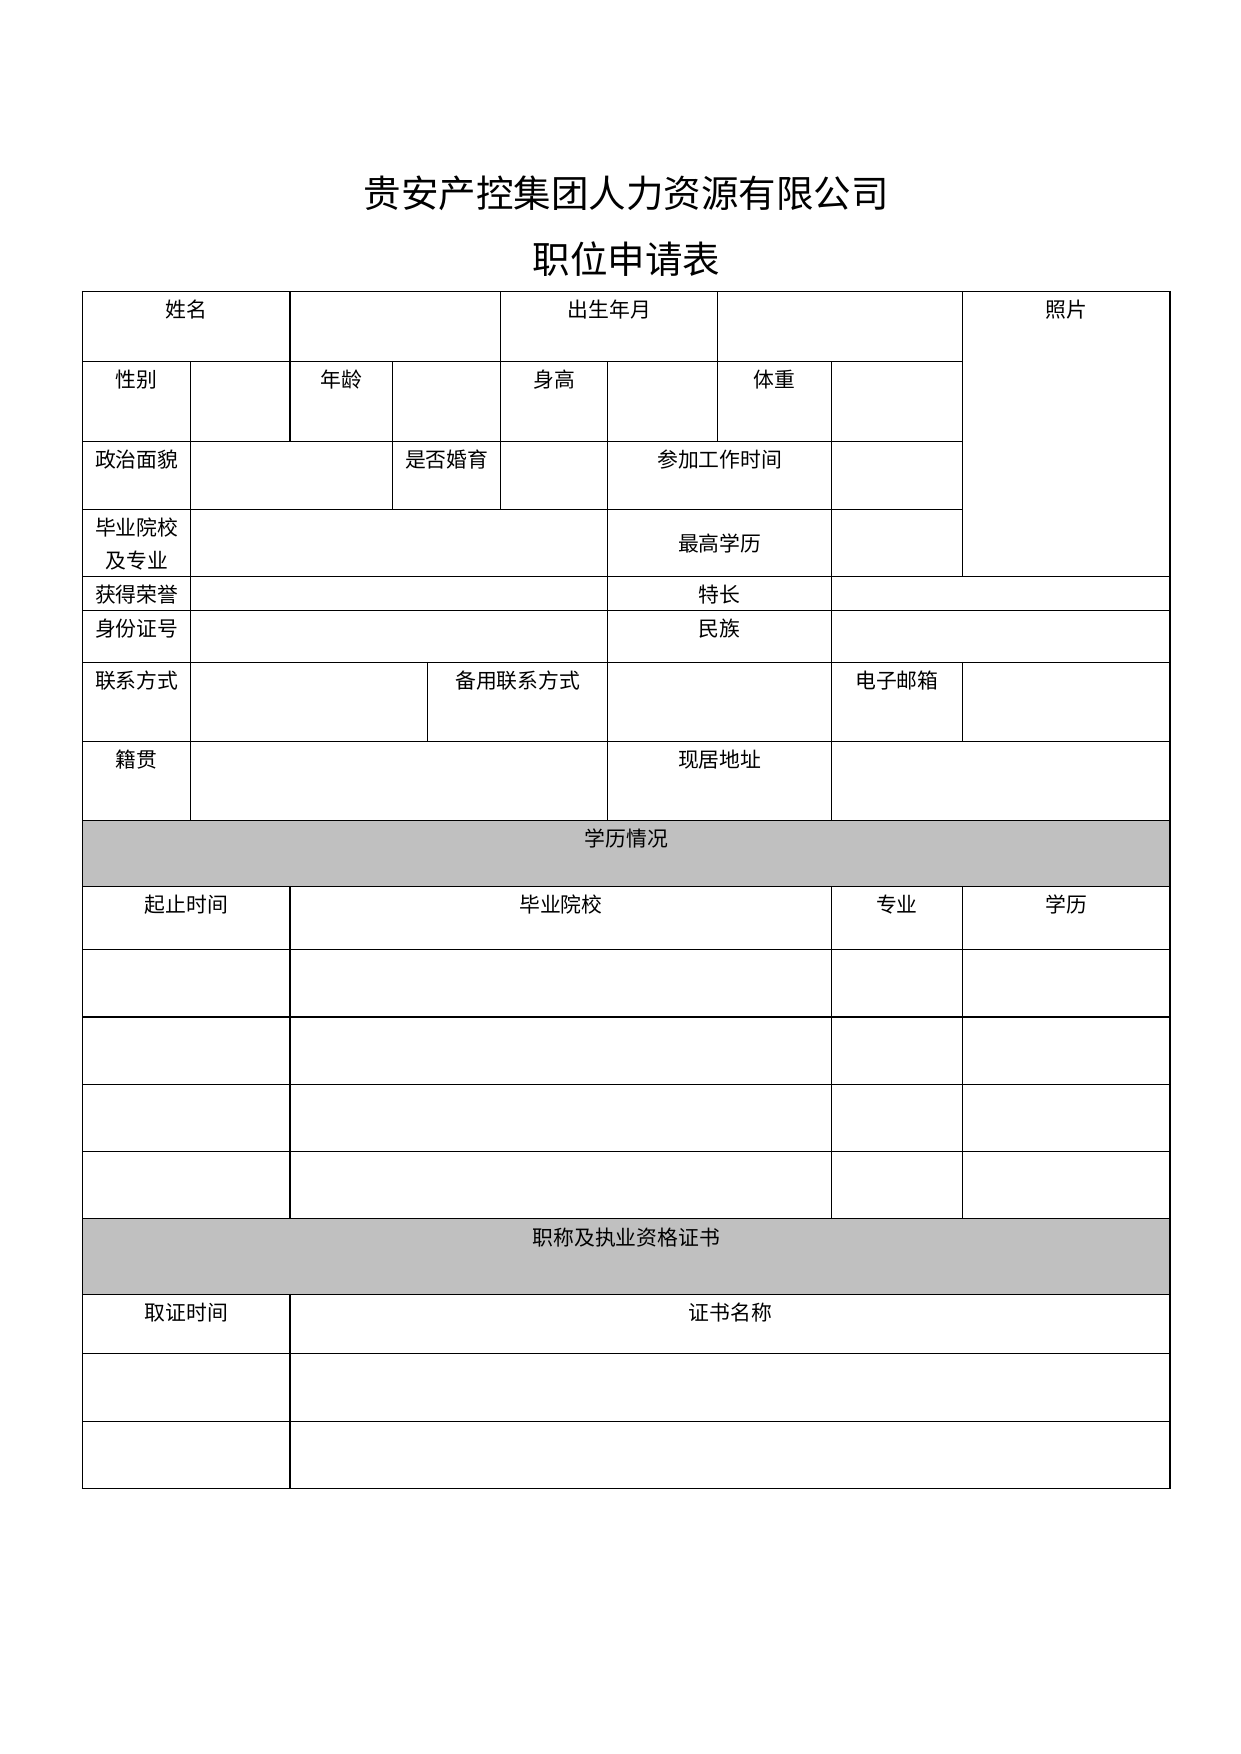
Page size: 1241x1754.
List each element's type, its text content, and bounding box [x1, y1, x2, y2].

table_cell [963, 1018, 1169, 1084]
text 贵安产控集团人力资源有限公司 [165, 158, 1087, 224]
table_cell [191, 577, 607, 610]
table_cell [832, 950, 962, 1016]
table_cell 参加工作时间 [608, 442, 831, 508]
table_cell 专业 [832, 887, 962, 949]
table_cell [191, 510, 607, 576]
table_cell [83, 1152, 289, 1218]
table_cell 身高 [501, 362, 607, 441]
table_cell [393, 362, 500, 441]
table_cell [832, 362, 962, 441]
table_cell 现居地址 [608, 742, 831, 820]
table_cell 学历 [963, 887, 1169, 949]
table_cell 体重 [718, 362, 831, 441]
table_cell 获得荣誉 [83, 577, 190, 610]
table_cell [83, 1018, 289, 1084]
table_cell [832, 577, 1169, 610]
table_cell [963, 950, 1169, 1016]
table_cell 最高学历 [608, 510, 831, 576]
table_cell 联系方式 [83, 663, 190, 741]
table_cell [291, 1422, 1169, 1488]
table_cell [832, 1018, 962, 1084]
table_cell [291, 1085, 831, 1151]
table_cell [963, 1152, 1169, 1218]
table_cell [83, 1085, 289, 1151]
text 职位申请表 [165, 224, 1087, 291]
table_cell [191, 362, 289, 441]
table_cell [832, 510, 962, 576]
table_cell [291, 950, 831, 1016]
table_cell [501, 442, 607, 508]
table_cell 民族 [608, 611, 831, 662]
table_header 照片 [963, 292, 1169, 576]
table_cell [191, 442, 392, 508]
table_cell [191, 742, 607, 820]
table_header 出生年月 [501, 292, 717, 361]
table_cell [832, 611, 1169, 662]
table_cell [191, 663, 427, 741]
table_cell [83, 1422, 289, 1488]
table_cell 备用联系方式 [428, 663, 607, 741]
table_cell 特长 [608, 577, 831, 610]
table_cell 是否婚育 [393, 442, 500, 508]
table_cell 电子邮箱 [832, 663, 962, 741]
table_cell 政治面貌 [83, 442, 190, 508]
table_cell 学历情况 [83, 821, 1169, 886]
table_header 姓名 [83, 292, 289, 361]
table_cell 年龄 [291, 362, 392, 441]
table_cell 性别 [83, 362, 190, 441]
table_cell [963, 1085, 1169, 1151]
table_cell [291, 1354, 1169, 1421]
table_cell [832, 1085, 962, 1151]
table_cell 毕业院校及专业 [83, 510, 190, 576]
table_cell [83, 1354, 289, 1421]
table_cell [291, 1018, 831, 1084]
table_cell [291, 1152, 831, 1218]
table_cell 毕业院校 [291, 887, 831, 949]
table_cell [83, 950, 289, 1016]
table_cell 证书名称 [291, 1295, 1169, 1353]
table_cell [608, 663, 831, 741]
table_cell 起止时间 [83, 887, 289, 949]
table_cell [963, 663, 1169, 741]
table_cell 取证时间 [83, 1295, 289, 1353]
table_header [718, 292, 962, 361]
table_header [291, 292, 500, 361]
table_cell [832, 742, 1169, 820]
table_cell 职称及执业资格证书 [83, 1219, 1169, 1294]
table_cell 身份证号 [83, 611, 190, 662]
table_cell [832, 442, 962, 508]
table_cell 籍贯 [83, 742, 190, 820]
table_cell [832, 1152, 962, 1218]
table_cell [608, 362, 717, 441]
table_cell [191, 611, 607, 662]
